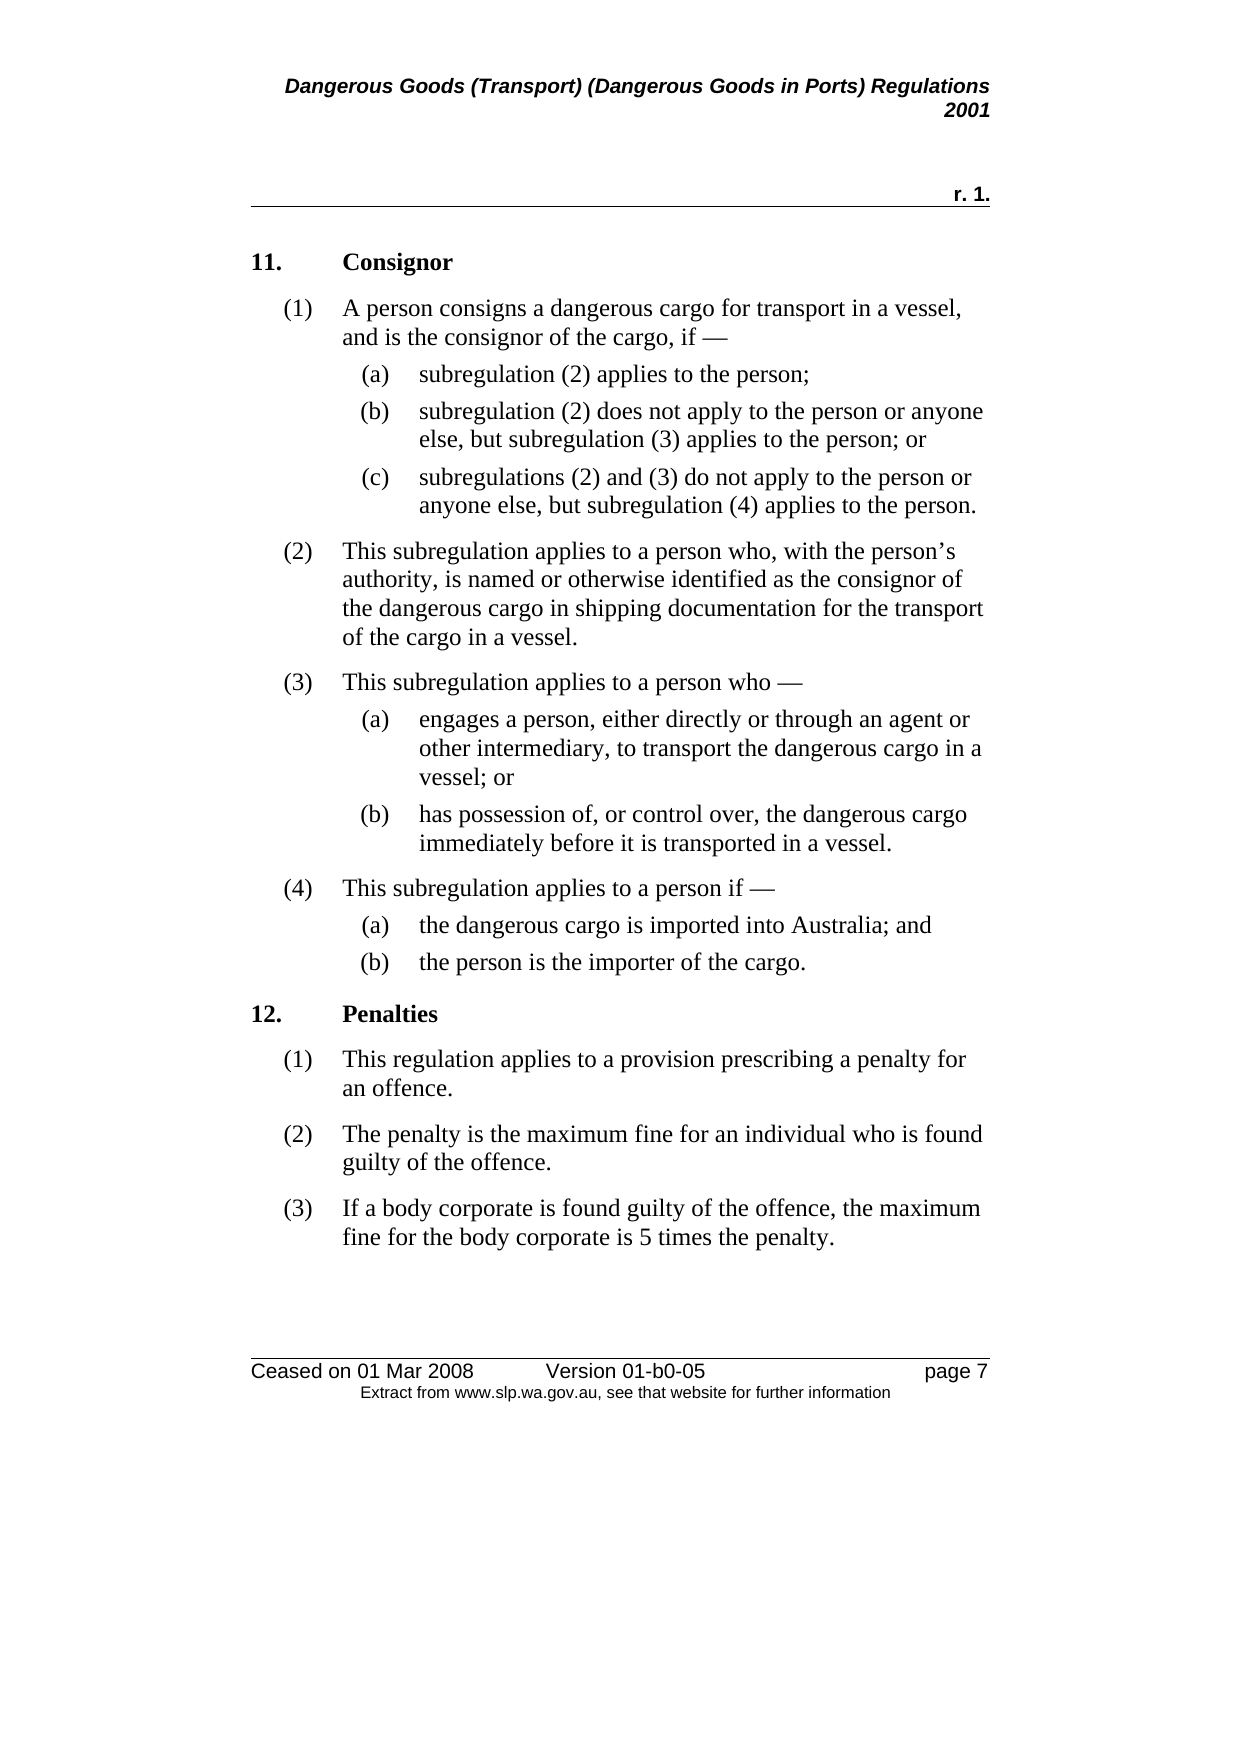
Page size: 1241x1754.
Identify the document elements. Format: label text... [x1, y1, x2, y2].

text (1) This regulation applies to a provision prescribing a penalty for an offence. [251, 1044, 990, 1102]
text (1) A person consigns a dangerous cargo for transport in a vessel, and is the consignor of the cargo, if — [251, 293, 990, 350]
text (3) This subregulation applies to a person who — [251, 667, 990, 696]
text (b) has possession of, or control over, the dangerous cargo immediately before it is transported in a vessel. [251, 799, 990, 857]
text (2) The penalty is the maximum fine for an individual who is found guilty of the offence. [251, 1119, 990, 1176]
text (a) engages a person, either directly or through an agent or other intermediary, to transport the dangerous cargo in a vessel; or [251, 704, 990, 791]
text (4) This subregulation applies to a person if — [251, 873, 990, 902]
text (2) This subregulation applies to a person who, with the person’s authority, is named or otherwise identified as the consignor of the dangerous cargo in shipping documentation for the transport of the cargo in a vessel. [251, 536, 990, 651]
text (c) subregulations (2) and (3) do not apply to the person or anyone else, but subregulation (4) applies to the person. [251, 462, 990, 519]
subtitle 12. Penalties [251, 999, 990, 1028]
text (b) subregulation (2) does not apply to the person or anyone else, but subregulation (3) applies to the person; or [251, 396, 990, 453]
text (3) If a body corporate is found guilty of the offence, the maximum fine for the body corporate is 5 times the penalty. [251, 1193, 990, 1250]
subtitle 11. Consignor [251, 247, 990, 276]
text (a) the dangerous cargo is imported into Australia; and [251, 910, 990, 939]
text (a) subregulation (2) applies to the person; [251, 359, 990, 387]
text (b) the person is the importer of the cargo. [251, 947, 990, 976]
